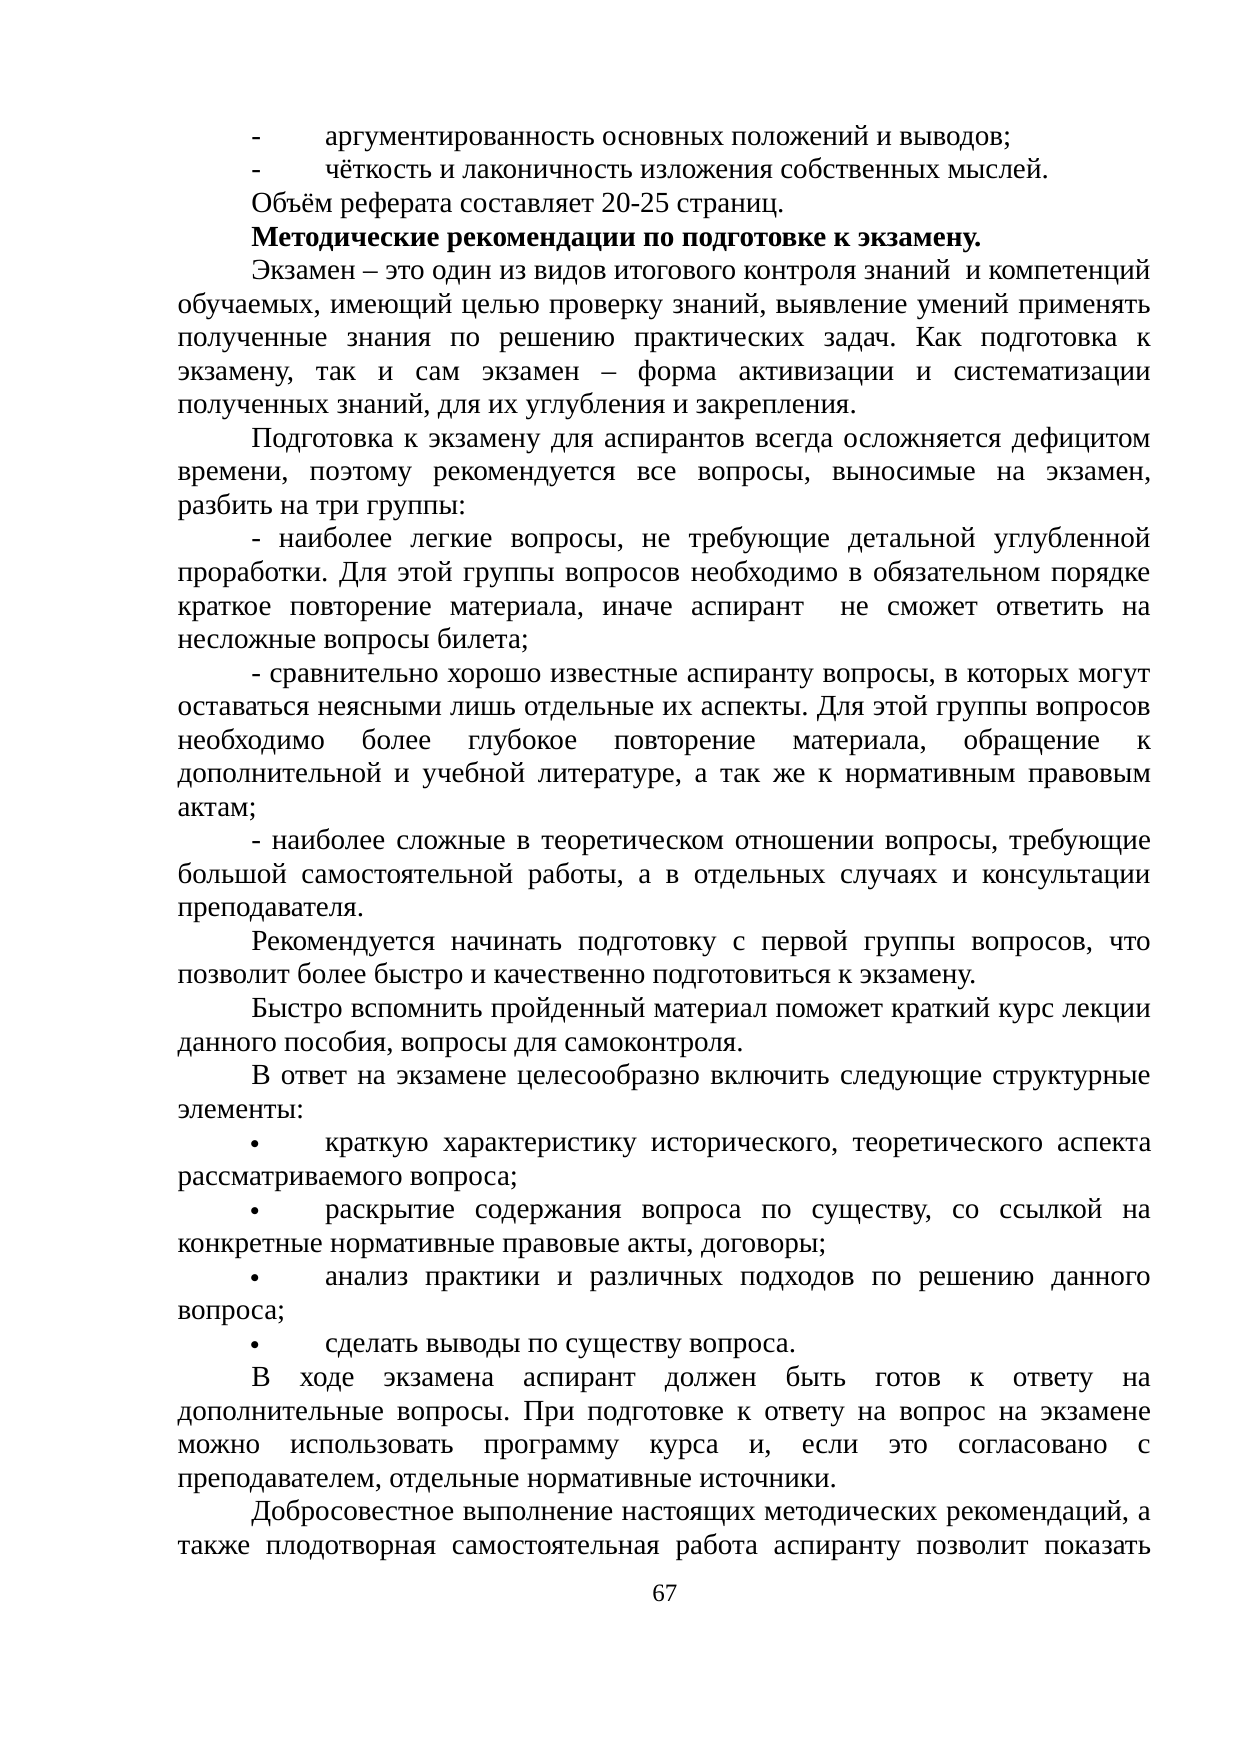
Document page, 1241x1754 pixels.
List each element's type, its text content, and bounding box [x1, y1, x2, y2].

list краткую характеристику исторического, теоретического аспекта рассматриваемого вопроса; [177, 1124, 1152, 1191]
text - сравнительно хорошо известные аспиранту вопросы, в которых могут оставаться неясными лишь отдельные их аспекты. Для этой группы вопросов необходимо более глубокое повторение материала, обращение к дополнительной и учебной литературе, а так же к нормативным правовым актам; [177, 655, 1152, 822]
text Объём реферата составляет 20-25 страниц. [177, 185, 1152, 219]
text Быстро вспомнить пройденный материал поможет краткий курс лекции данного пособия, вопросы для самоконтроля. [177, 990, 1152, 1057]
text Подготовка к экзамену для аспирантов всегда осложняется дефицитом времени, поэтому рекомендуется все вопросы, выносимые на экзамен, разбить на три группы: [177, 420, 1152, 521]
list аргументированность основных положений и выводов; [177, 118, 1152, 152]
text В ходе экзамена аспирант должен быть готов к ответу на дополнительные вопросы. При подготовке к ответу на вопрос на экзамене можно использовать программу курса и, если это согласовано с преподавателем, отдельные нормативные источники. [177, 1359, 1152, 1493]
list раскрытие содержания вопроса по существу, со ссылкой на конкретные нормативные правовые акты, договоры; [177, 1191, 1152, 1258]
text - наиболее легкие вопросы, не требующие детальной углубленной проработки. Для этой группы вопросов необходимо в обязательном порядке краткое повторение материала, иначе аспирант не сможет ответить на несложные вопросы билета; [177, 521, 1152, 655]
list чёткость и лаконичность изложения собственных мыслей. [177, 152, 1152, 185]
list сделать выводы по существу вопроса. [177, 1326, 1152, 1359]
text Методические рекомендации по подготовке к экзамену. [177, 219, 1152, 252]
text Экзамен – это один из видов итогового контроля знаний и компетенций обучаемых, имеющий целью проверку знаний, выявление умений применять полученные знания по решению практических задач. Как подготовка к экзамену, так и сам экзамен – форма активизации и систематизации полученных знаний, для их углубления и закрепления. [177, 252, 1152, 420]
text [177, 1493, 1152, 1560]
list анализ практики и различных подходов по решению данного вопроса; [177, 1258, 1152, 1326]
text - наиболее сложные в теоретическом отношении вопросы, требующие большой самостоятельной работы, а в отдельных случаях и консультации преподавателя. [177, 822, 1152, 923]
text В ответ на экзамене целесообразно включить следующие структурные элементы: [177, 1057, 1152, 1124]
text Рекомендуется начинать подготовку с первой группы вопросов, что позволит более быстро и качественно подготовиться к экзамену. [177, 923, 1152, 990]
